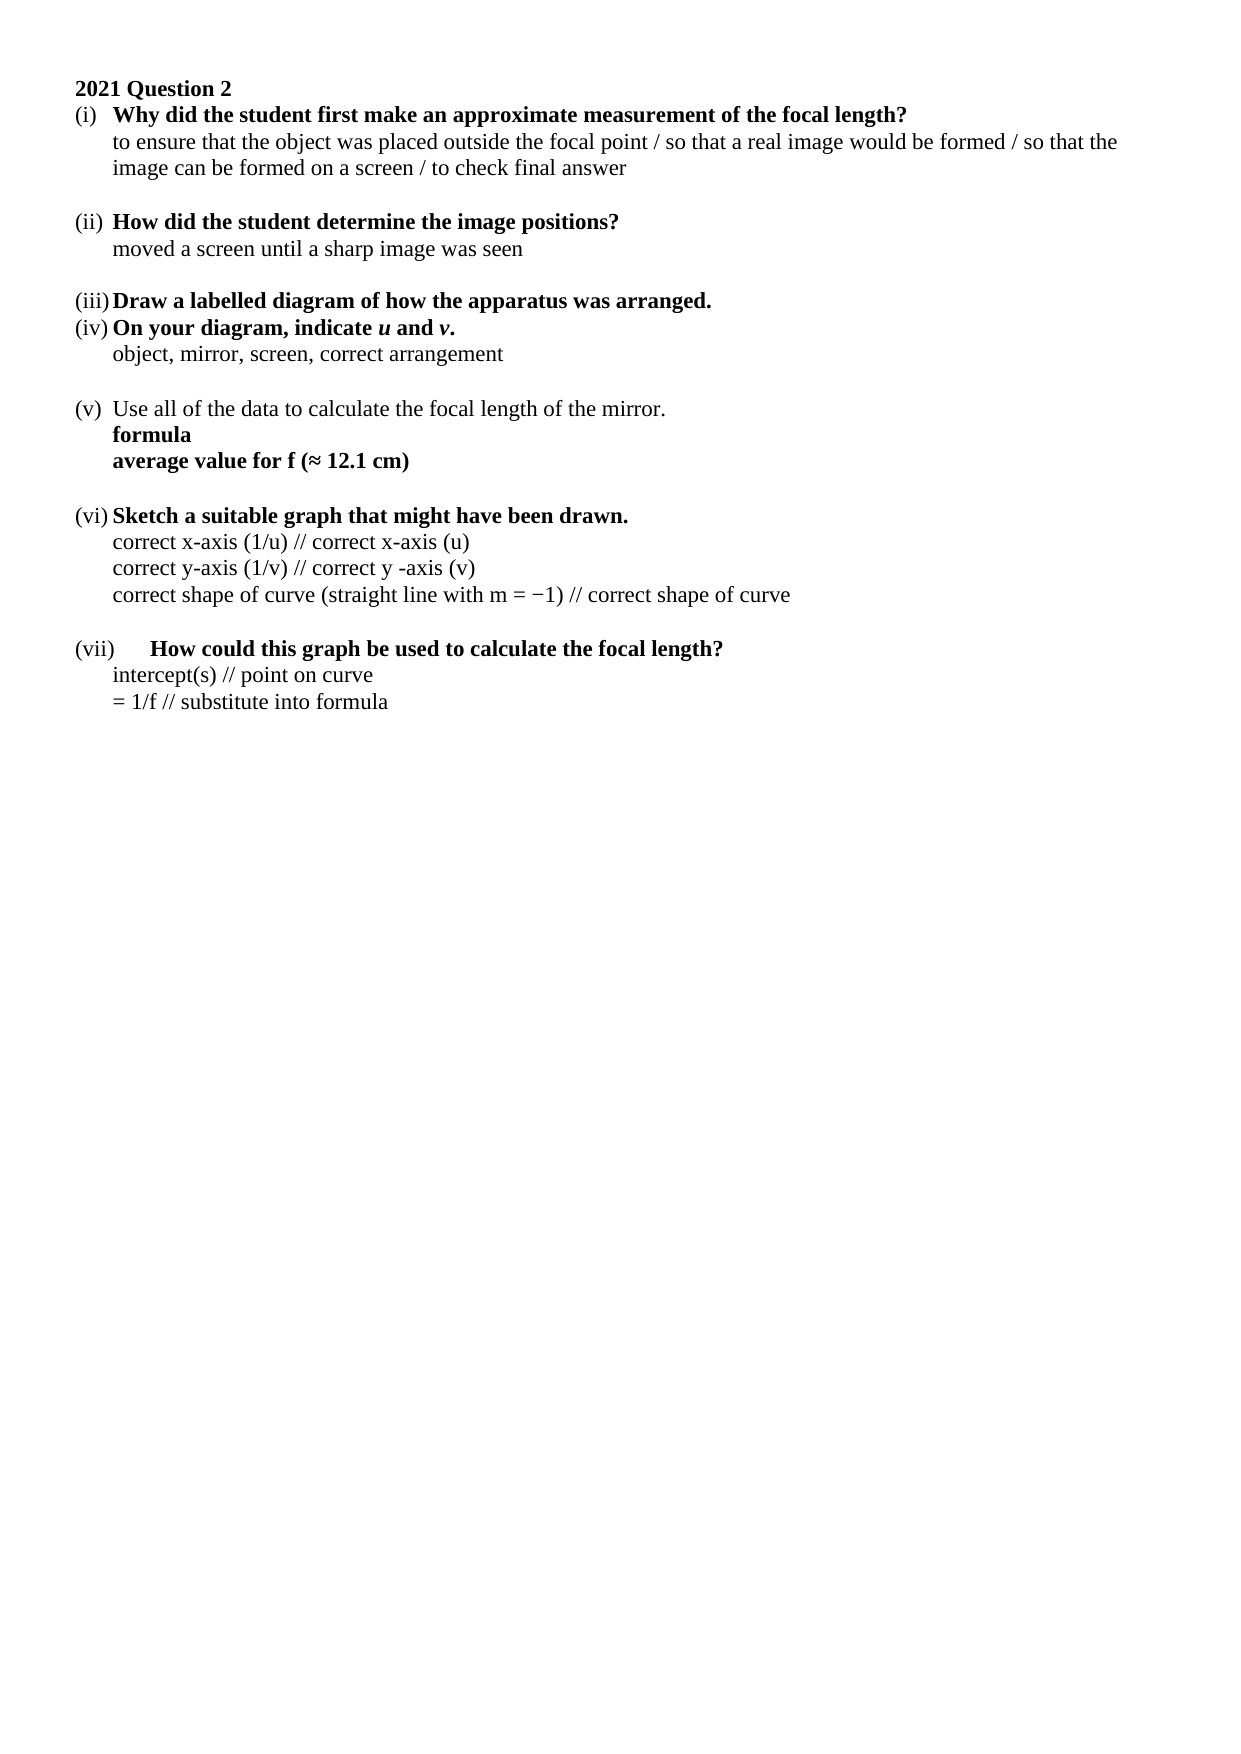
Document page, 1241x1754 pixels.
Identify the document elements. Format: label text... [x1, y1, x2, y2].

text = 1/f // substitute into formula [112, 688, 1165, 742]
text correct y-axis (1/v) // correct y -axis (v) [112, 554, 1165, 581]
list How did the student determine the image positions? moved a screen until a sharp image was seen [75, 208, 1165, 261]
list How could this graph be used to calculate the focal length? intercept(s) // point on curve [75, 635, 1165, 688]
list Draw a labelled diagram of how the apparatus was arranged. [75, 287, 1165, 314]
list On your diagram, indicate u and v. object, mirror, screen, correct arrangement [75, 314, 1165, 394]
list Sketch a suitable graph that might have been drawn. correct x-axis (1/u) // correct x-axis (u) [75, 502, 1165, 554]
text correct shape of curve (straight line with m = −1) // correct shape of curve [112, 581, 1165, 635]
text 2021 Question 2 [75, 75, 1165, 101]
text average value for f (≈ 12.1 cm) [112, 447, 1165, 502]
list Why did the student first make an approximate measurement of the focal length? to ensure that the object was placed outside the focal point / so that a real image would be formed / so that the image can be formed on a screen / to check final answer [75, 101, 1165, 208]
list Use all of the data to calculate the focal length of the mirror. formula [75, 394, 1165, 447]
